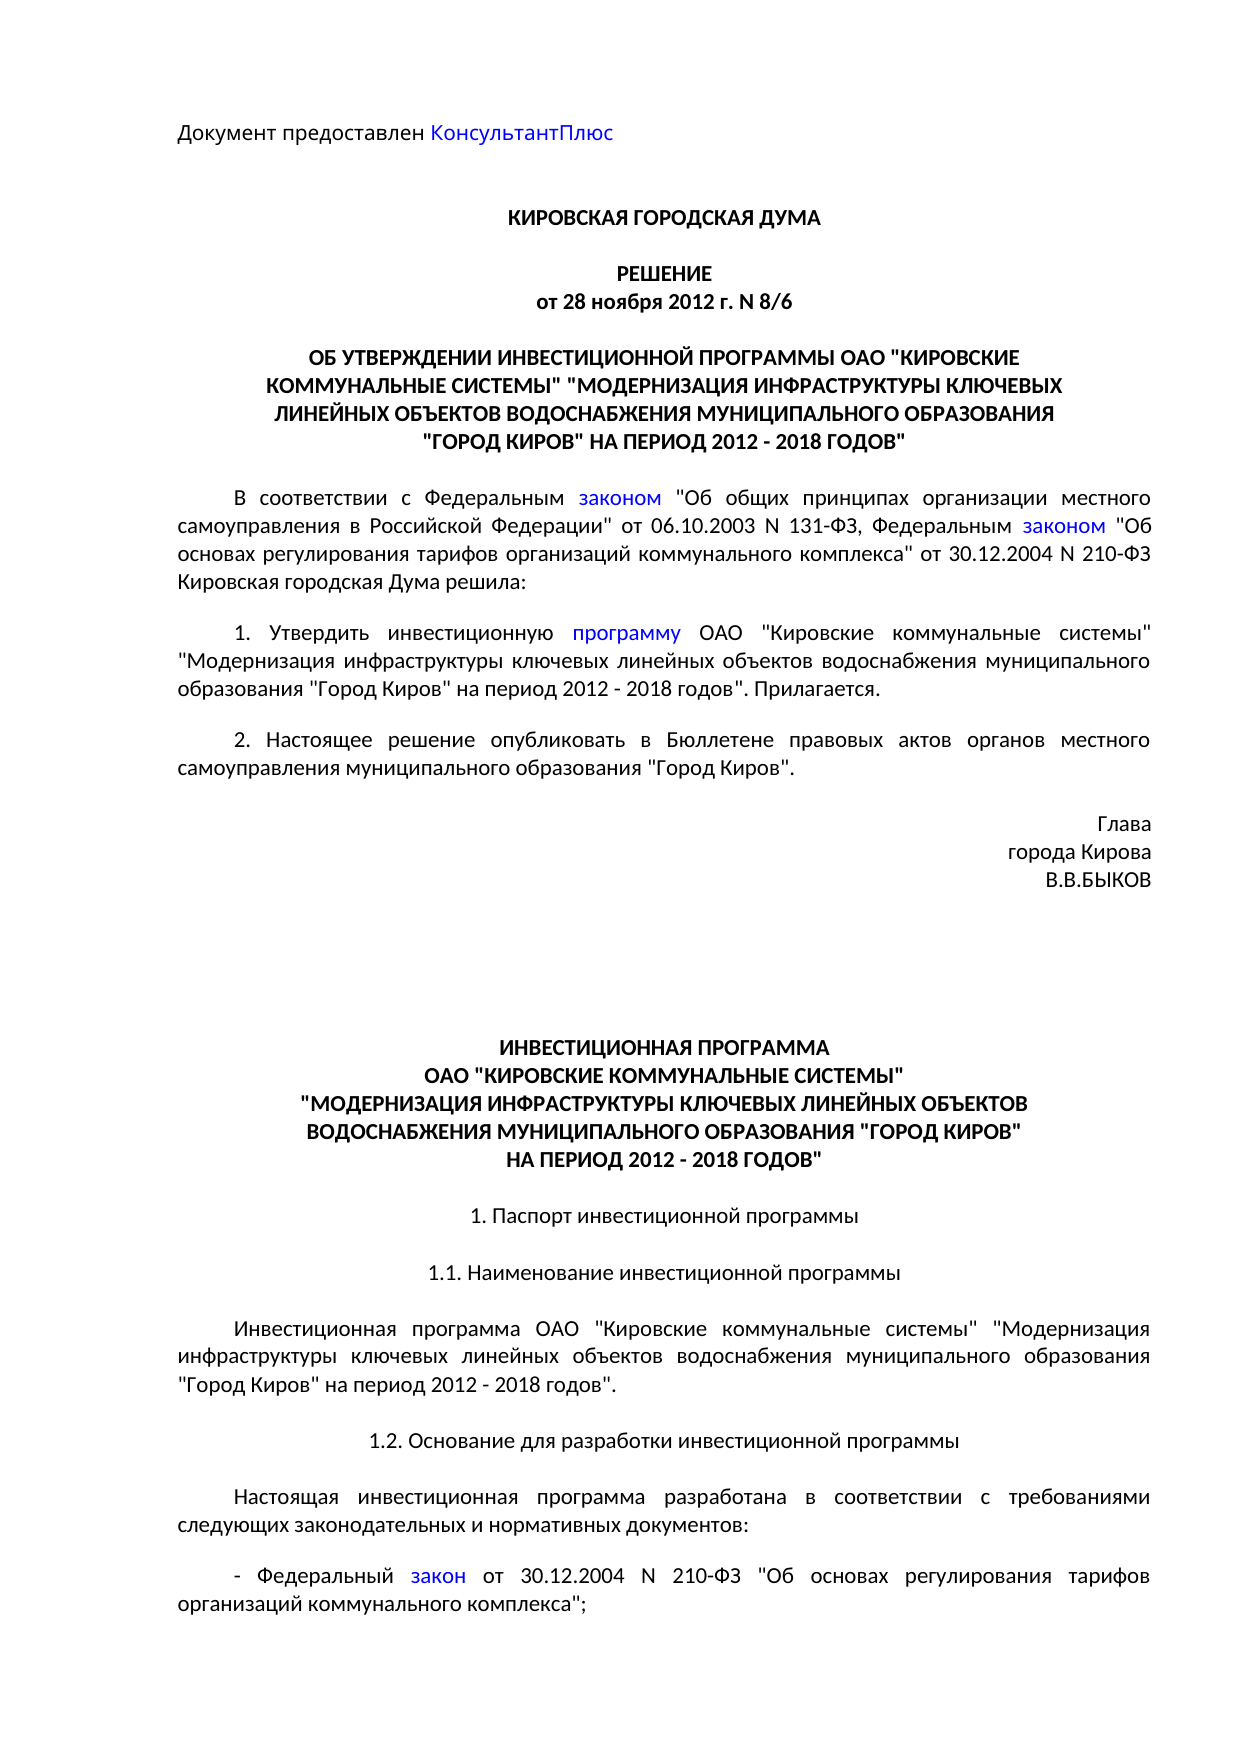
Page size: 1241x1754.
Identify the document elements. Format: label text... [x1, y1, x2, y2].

title ОАО "КИРОВСКИЕ КОММУНАЛЬНЫЕ СИСТЕМЫ" [177, 1061, 1152, 1089]
text Инвестиционная программа ОАО "Кировские коммунальные системы" "Модернизация инфраструктуры ключевых линейных объектов водоснабжения муниципального образования "Город Киров" на период 2012 - 2018 годов". [177, 1314, 1152, 1398]
title РЕШЕНИЕ [177, 259, 1152, 287]
title НА ПЕРИОД 2012 - 2018 ГОДОВ" [177, 1146, 1152, 1173]
title от 28 ноября 2012 г. N 8/6 [177, 287, 1152, 315]
title КИРОВСКАЯ ГОРОДСКАЯ ДУМА [177, 203, 1152, 231]
text 1.1. Наименование инвестиционной программы [177, 1258, 1152, 1286]
text - Федеральный закон от 30.12.2004 N 210-ФЗ "Об основах регулирования тарифов организаций коммунального комплекса"; [177, 1561, 1152, 1617]
title ИНВЕСТИЦИОННАЯ ПРОГРАММА [177, 1033, 1152, 1061]
text 2. Настоящее решение опубликовать в Бюллетене правовых актов органов местного самоуправления муниципального образования "Город Киров". [177, 725, 1152, 781]
title ВОДОСНАБЖЕНИЯ МУНИЦИПАЛЬНОГО ОБРАЗОВАНИЯ "ГОРОД КИРОВ" [177, 1117, 1152, 1146]
text 1.2. Основание для разработки инвестиционной программы [177, 1426, 1152, 1454]
text Настоящая инвестиционная программа разработана в соответствии с требованиями следующих законодательных и нормативных документов: [177, 1482, 1152, 1538]
text В.В.БЫКОВ [177, 865, 1152, 893]
title КОММУНАЛЬНЫЕ СИСТЕМЫ" "МОДЕРНИЗАЦИЯ ИНФРАСТРУКТУРЫ КЛЮЧЕВЫХ [177, 371, 1152, 399]
text 1. Паспорт инвестиционной программы [177, 1202, 1152, 1229]
title "МОДЕРНИЗАЦИЯ ИНФРАСТРУКТУРЫ КЛЮЧЕВЫХ ЛИНЕЙНЫХ ОБЪЕКТОВ [177, 1089, 1152, 1117]
title Документ предоставлен КонсультантПлюс [177, 118, 1152, 175]
text 1. Утвердить инвестиционную программу ОАО "Кировские коммунальные системы" "Модернизация инфраструктуры ключевых линейных объектов водоснабжения муниципального образования "Город Киров" на период 2012 - 2018 годов". Прилагается. [177, 618, 1152, 702]
title "ГОРОД КИРОВ" НА ПЕРИОД 2012 - 2018 ГОДОВ" [177, 427, 1152, 455]
title ОБ УТВЕРЖДЕНИИ ИНВЕСТИЦИОННОЙ ПРОГРАММЫ ОАО "КИРОВСКИЕ [177, 343, 1152, 371]
text города Кирова [177, 837, 1152, 865]
title ЛИНЕЙНЫХ ОБЪЕКТОВ ВОДОСНАБЖЕНИЯ МУНИЦИПАЛЬНОГО ОБРАЗОВАНИЯ [177, 399, 1152, 427]
text В соответствии с Федеральным законом "Об общих принципах организации местного самоуправления в Российской Федерации" от 06.10.2003 N 131-ФЗ, Федеральным законом "Об основах регулирования тарифов организаций коммунального комплекса" от 30.12.2004 N 210-ФЗ Кировская городская Дума решила: [177, 483, 1152, 595]
text Глава [177, 809, 1152, 837]
